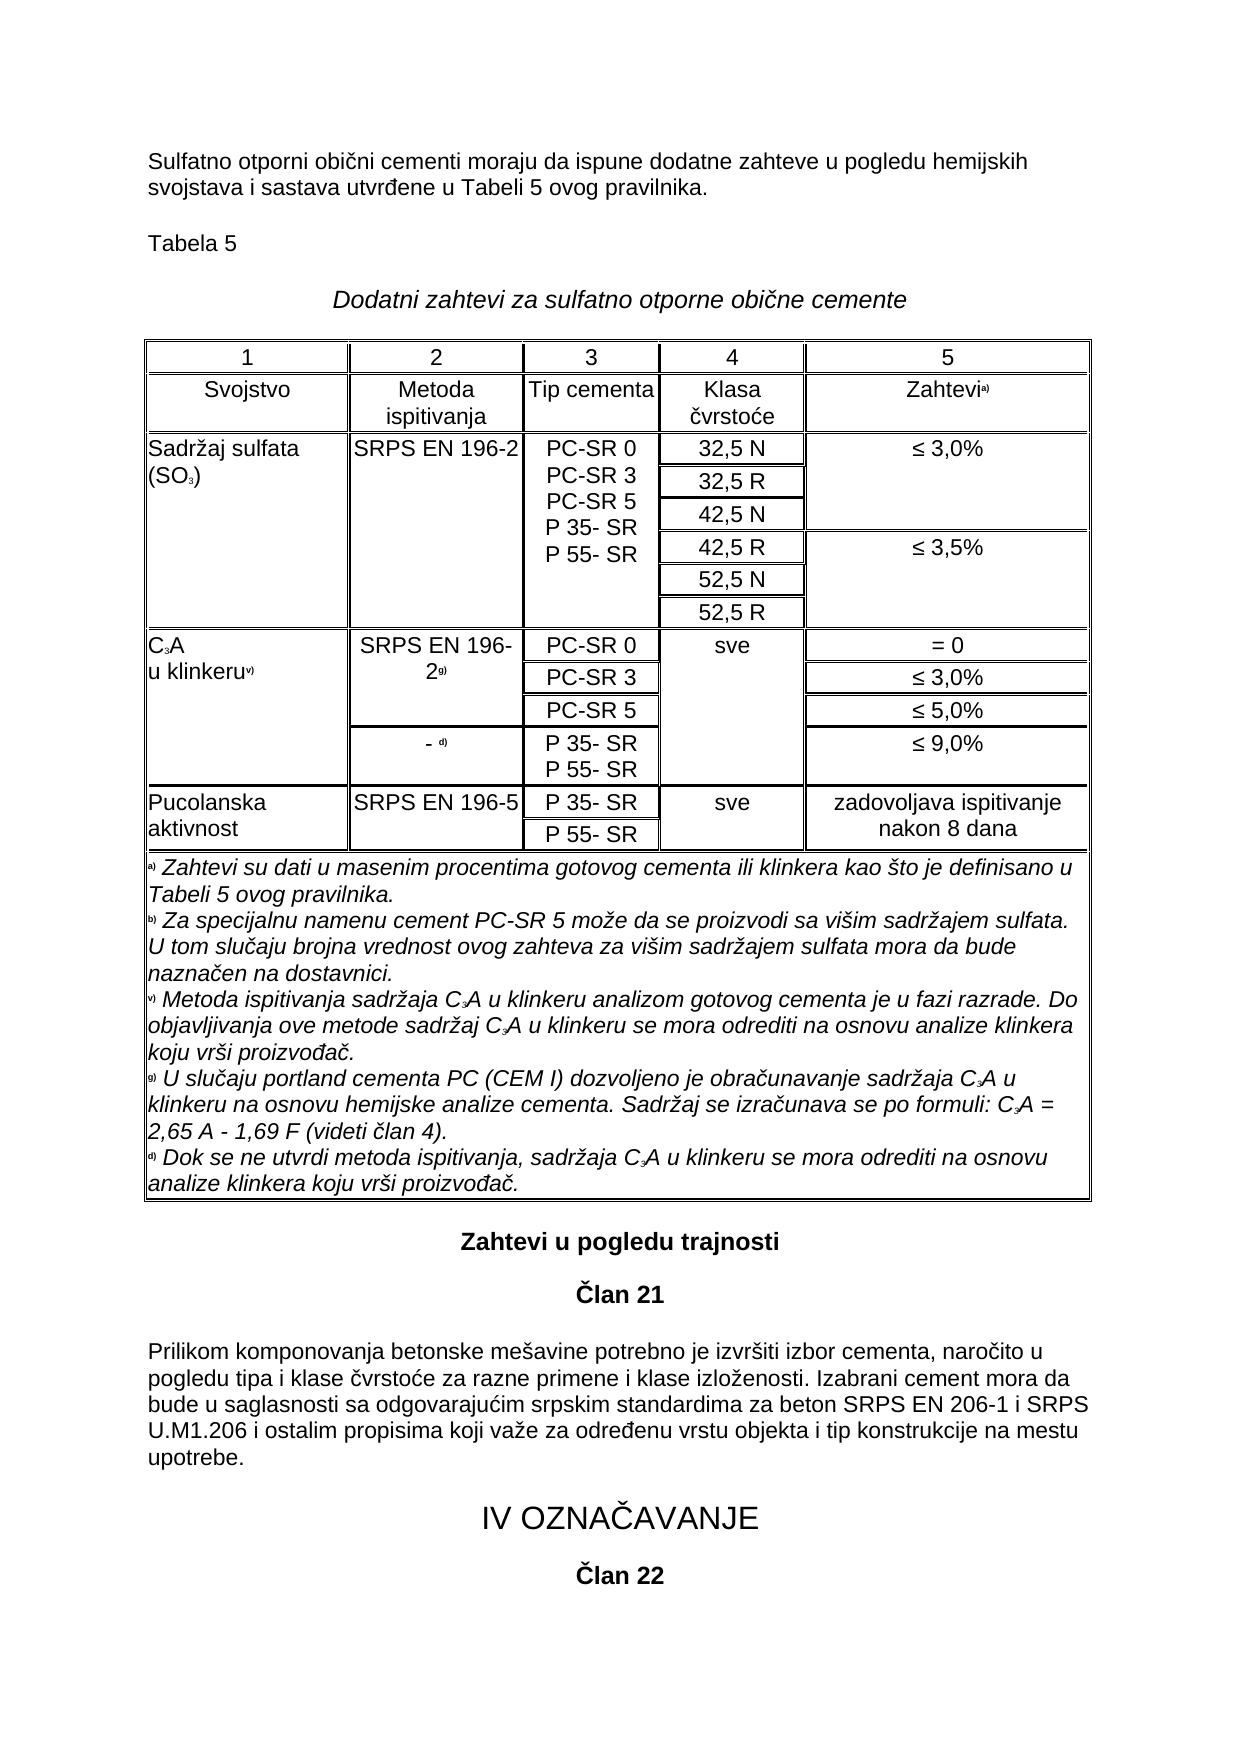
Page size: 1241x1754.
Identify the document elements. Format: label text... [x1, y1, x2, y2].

table_cell P 55- SR [525, 820, 658, 849]
table_cell - d) [351, 728, 522, 784]
table_cell Tip cementa [525, 375, 658, 431]
table_cell 42,5 R [661, 532, 803, 561]
table_cell = 0 [805, 627, 1090, 659]
table_cell 32,5 R [661, 467, 803, 496]
table_cell SRPS EN 196-2g) [351, 630, 522, 725]
text Zahtevi u pogledu trajnosti [148, 1227, 1093, 1255]
text IV OZNAČAVANJE [148, 1499, 1093, 1536]
table_header 2 [349, 340, 523, 371]
table_cell a) Zahtevi su dati u masenim procentima gotovog cementa ili klinkera kao što je definisano u Tabeli 5 ovog pravilnika. b) Za specijalnu namenu cement PC-SR 5 može da se proizvodi sa višim sadržajem sulfata. U tom slučaju brojna vrednost ovog zahteva za višim sadržajem sulfata mora da bude naznačen na dostavnici. v) Metoda ispitivanja sadržaja C3A u klinkeru analizom gotovog cementa je u fazi razrade. Do objavljivanja ove metode sadržaj C3A u klinkeru se mora odrediti na osnovu analize klinkera koju vrši proizvođač. g) U slučaju portland cementa PC (CEM I) dozvoljeno je obračunavanje sadržaja C3A u klinkeru na osnovu hemijske analize cementa. Sadržaj se izračunava se po formuli: C3A = 2,65 A - 1,69 F (videti član 4). d) Dok se ne utvrdi metoda ispitivanja, sadržaja C3A u klinkeru se mora odrediti na osnovu analize klinkera koju vrši proizvođač. [147, 849, 1089, 1198]
table_cell PC-SR 0 [525, 630, 658, 659]
table_cell ≤ 3,0% [805, 431, 1090, 529]
table_cell 52,5 R [661, 598, 803, 627]
text Dodatni zahtevi za sulfatno otporne obične cemente [148, 285, 1093, 314]
table_cell ≤ 9,0% [807, 725, 1089, 784]
text Član 21 [148, 1280, 1093, 1309]
table_cell ≤ 5,0% [807, 692, 1089, 725]
table_header 3 [523, 340, 659, 371]
table_cell sve [661, 630, 803, 784]
table_cell P 35- SR [525, 787, 658, 817]
table_cell C3A u klinkeruv) [145, 627, 349, 784]
text Član 22 [148, 1561, 1093, 1590]
text Prilikom komponovanja betonske mešavine potrebno je izvršiti izbor cementa, naročito u pogledu tipa i klase čvrstoće za razne primene i klase izloženosti. Izabrani cement mora da bude u saglasnosti sa odgovarajućim srpskim standardima za beton SRPS EN 206-1 i SRPS U.M1.206 i ostalim propisima koji važe za određenu vrstu objekta i tip konstrukcije na mestu upotrebe. [148, 1338, 1093, 1470]
table_cell Klasa čvrstoće [661, 375, 803, 431]
text Tabela 5 [148, 229, 1093, 256]
table_header 5 [805, 342, 1089, 371]
table_cell Svojstvo [147, 371, 347, 431]
table_cell Pucolanska aktivnost [147, 784, 347, 849]
table_cell sve [661, 787, 803, 849]
table_cell 42,5 N [661, 499, 803, 529]
table_cell PC-SR 3 [525, 663, 658, 692]
table_cell zadovoljava ispitivanje nakon 8 dana [807, 784, 1089, 849]
table_cell Metoda ispitivanja [351, 375, 522, 431]
table_cell ≤ 3,0% [807, 660, 1089, 692]
table_cell PC-SR 0 PC-SR 3 PC-SR 5 P 35- SR P 55- SR [525, 434, 658, 627]
table_cell 52,5 N [661, 565, 803, 594]
table_cell ≤ 3,5% [805, 529, 1090, 627]
table_cell PC-SR 5 [525, 696, 658, 725]
table_cell P 35- SR P 55- SR [525, 728, 658, 784]
text Sulfatno otporni obični cementi moraju da ispune dodatne zahteve u pogledu hemijskih svojstava i sastava utvrđene u Tabeli 5 ovog pravilnika. [148, 148, 1093, 200]
table_cell Zahtevia) [807, 371, 1089, 431]
table_cell SRPS EN 196-2 [351, 434, 522, 627]
table_cell 32,5 N [661, 434, 803, 463]
table_header 1 [145, 340, 349, 371]
table_cell Sadržaj sulfata (SO3) [145, 431, 349, 627]
table_cell SRPS EN 196-5 [351, 787, 522, 849]
table_header 4 [659, 340, 805, 371]
